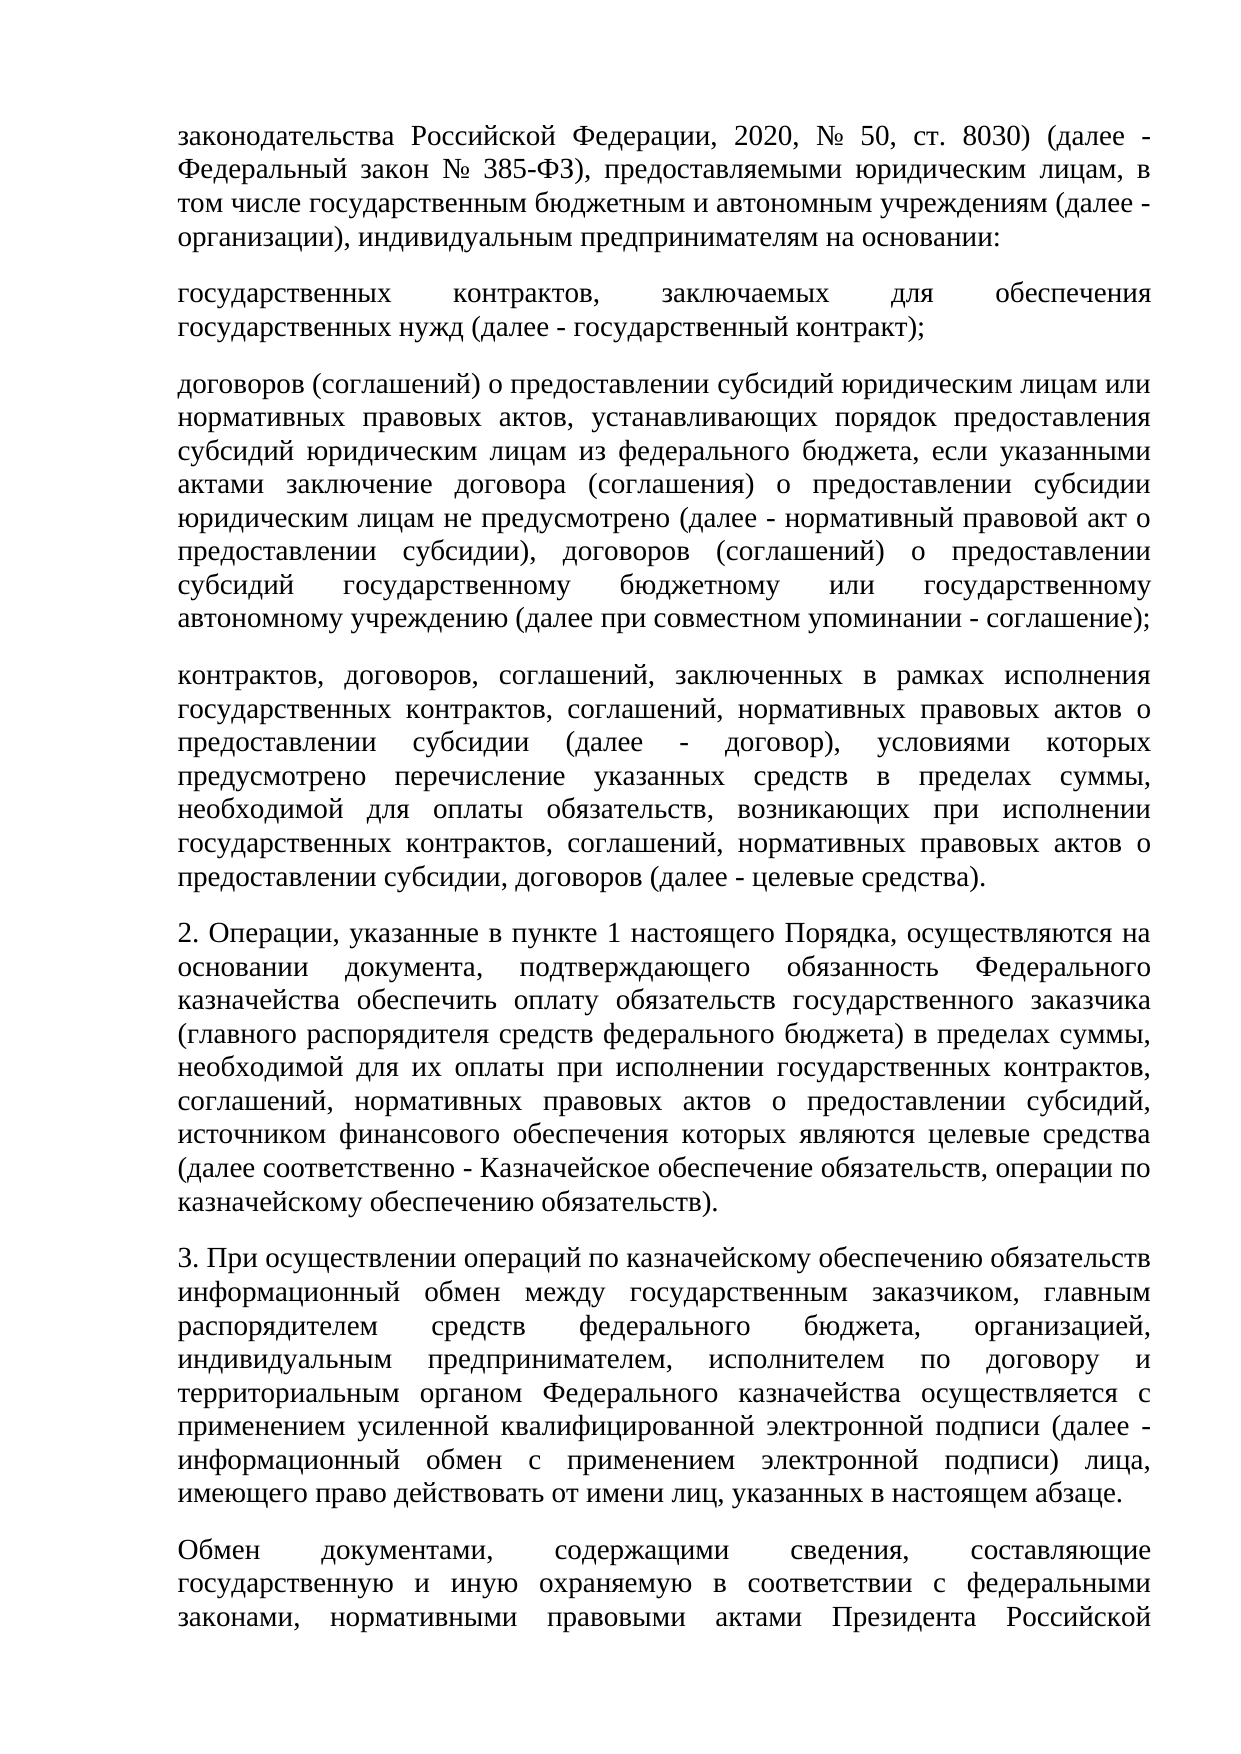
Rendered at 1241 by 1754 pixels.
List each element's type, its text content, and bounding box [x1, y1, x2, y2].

text договоров (соглашений) о предоставлении субсидий юридическим лицам или нормативных правовых актов, устанавливающих порядок предоставления субсидий юридическим лицам из федерального бюджета, если указанными актами заключение договора (соглашения) о предоставлении субсидии юридическим лицам не предусмотрено (далее - нормативный правовой акт о предоставлении субсидии), договоров (соглашений) о предоставлении субсидий государственному бюджетному или государственному автономному учреждению (далее при совместном упоминании - соглашение); [177, 366, 1152, 634]
text 2. Операции, указанные в пункте 1 настоящего Порядка, осуществляются на основании документа, подтверждающего обязанность Федерального казначейства обеспечить оплату обязательств государственного заказчика (главного распорядителя средств федерального бюджета) в пределах суммы, необходимой для их оплаты при исполнении государственных контрактов, соглашений, нормативных правовых актов о предоставлении субсидий, источником финансового обеспечения которых являются целевые средства (далее соответственно - Казначейское обеспечение обязательств, операции по казначейскому обеспечению обязательств). [177, 915, 1152, 1217]
text государственных контрактов, заключаемых для обеспечения государственных нужд (далее - государственный контракт); [177, 276, 1152, 343]
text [177, 1532, 1152, 1633]
text контрактов, договоров, соглашений, заключенных в рамках исполнения государственных контрактов, соглашений, нормативных правовых актов о предоставлении субсидии (далее - договор), условиями которых предусмотрено перечисление указанных средств в пределах суммы, необходимой для оплаты обязательств, возникающих при исполнении государственных контрактов, соглашений, нормативных правовых актов о предоставлении субсидии, договоров (далее - целевые средства). [177, 657, 1152, 892]
text 3. При осуществлении операций по казначейскому обеспечению обязательств информационный обмен между государственным заказчиком, главным распорядителем средств федерального бюджета, организацией, индивидуальным предпринимателем, исполнителем по договору и территориальным органом Федерального казначейства осуществляется с применением усиленной квалифицированной электронной подписи (далее - информационный обмен с применением электронной подписи) лица, имеющего право действовать от имени лиц, указанных в настоящем абзаце. [177, 1241, 1152, 1509]
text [177, 118, 1152, 252]
